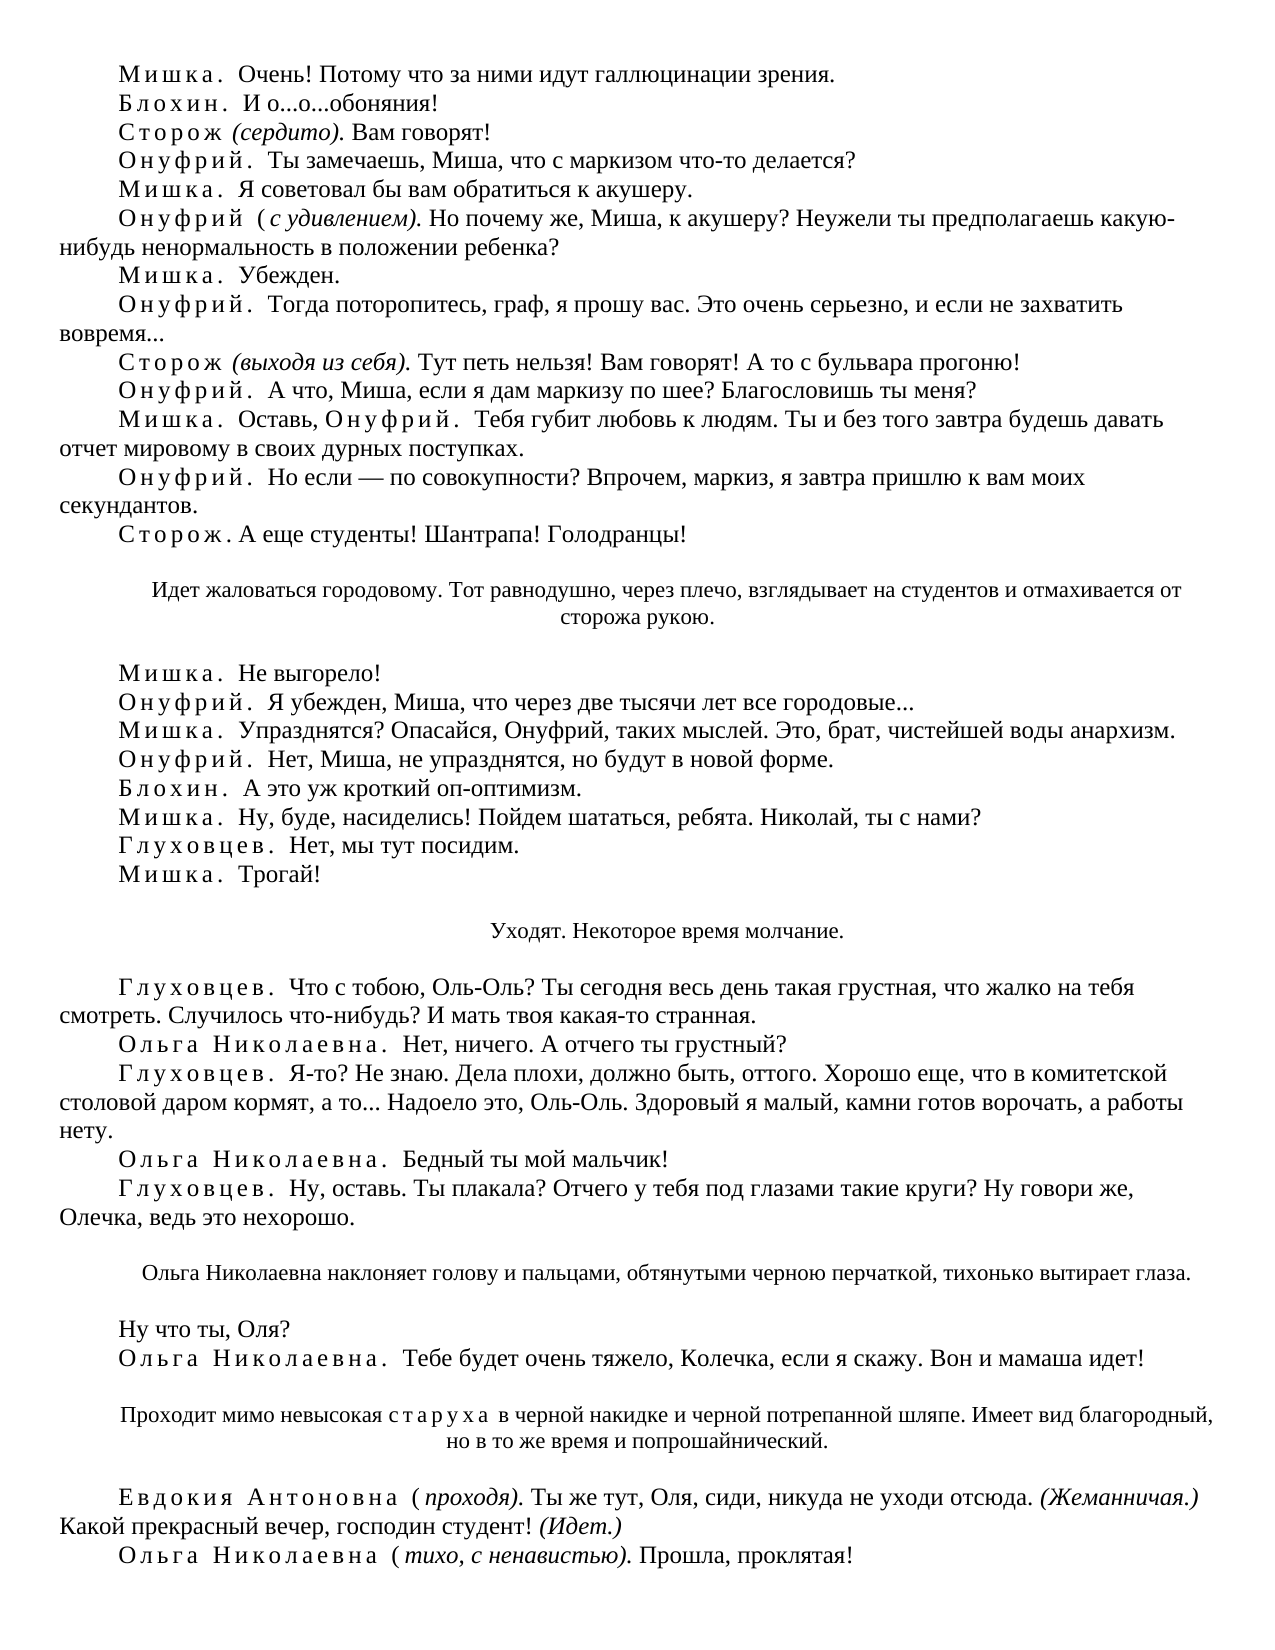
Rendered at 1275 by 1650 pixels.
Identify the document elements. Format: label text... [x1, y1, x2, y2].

text Ольга Николаевна. Бедный ты мой мальчик! [59, 1144, 1216, 1173]
text Мишка. Ну, буде, насиделись! Пойдем шататься, ребята. Николай, ты с нами? [59, 802, 1216, 831]
text Онуфрий. Нет, Миша, не упразднятся, но будут в новой форме. [59, 744, 1216, 773]
text Мишка. Трогай! [59, 859, 1216, 888]
text Онуфрий. А что, Миша, если я дам маркизу по шее? Благословишь ты меня? [59, 375, 1216, 404]
text Сторож. А еще студенты! Шантрапа! Голодранцы! [59, 519, 1216, 548]
text Мишка. Очень! Потому что за ними идут галлюцинации зрения. [59, 59, 1216, 88]
text Сторож (сердито). Вам говорят! [59, 117, 1216, 145]
text Ну что ты, Оля? [59, 1314, 1216, 1343]
text Блохин. И о...о...обоняния! [59, 88, 1216, 117]
text Уходят. Некоторое время молчание. [59, 917, 1216, 943]
text Мишка. Не выгорело! [59, 658, 1216, 687]
text Ольга Николаевна наклоняет голову и пальцами, обтянутыми черною перчаткой, тихонько вытирает глаза. [59, 1259, 1216, 1286]
text Мишка. Упразднятся? Опасайся, Онуфрий, таких мыслей. Это, брат, чистейшей воды анархизм. [59, 716, 1216, 744]
text Мишка. Убежден. [59, 260, 1216, 289]
text Глуховцев. Я-то? Не знаю. Дела плохи, должно быть, оттого. Хорошо еще, что в комитетской столовой даром кормят, а то... Надоело это, Оль-Оль. Здоровый я малый, камни готов ворочать, а работы нету. [59, 1058, 1216, 1144]
text Ольга Николаевна (тихо, с ненавистью). Прошла, проклятая! [59, 1540, 1216, 1568]
text Проходит мимо невысокая старуха в черной накидке и черной потрепанной шляпе. Имеет вид благородный, но в то же время и попрошайнический. [59, 1401, 1216, 1453]
text Онуфрий (с удивлением). Но почему же, Миша, к акушеру? Неужели ты предполагаешь какую-нибудь ненормальность в положении ребенка? [59, 203, 1216, 260]
text Глуховцев. Ну, оставь. Ты плакала? Отчего у тебя под глазами такие круги? Ну говори же, Олечка, ведь это нехорошо. [59, 1173, 1216, 1231]
text Мишка. Оставь, Онуфрий. Тебя губит любовь к людям. Ты и без того завтра будешь давать отчет мировому в своих дурных поступках. [59, 404, 1216, 462]
text Глуховцев. Нет, мы тут посидим. [59, 831, 1216, 859]
text Сторож (выходя из себя). Тут петь нельзя! Вам говорят! А то с бульвара прогоню! [59, 347, 1216, 375]
text Ольга Николаевна. Тебе будет очень тяжело, Колечка, если я скажу. Вон и мамаша идет! [59, 1343, 1216, 1372]
text Онуфрий. Но если — по совокупности? Впрочем, маркиз, я завтра пришлю к вам моих секундантов. [59, 462, 1216, 519]
text Глуховцев. Что с тобою, Оль-Оль? Ты сегодня весь день такая грустная, что жалко на тебя смотреть. Случилось что-нибудь? И мать твоя какая-то странная. [59, 972, 1216, 1029]
text Онуфрий. Я убежден, Миша, что через две тысячи лет все городовые... [59, 687, 1216, 716]
text Блохин. А это уж кроткий оп-оптимизм. [59, 773, 1216, 802]
text Онуфрий. Ты замечаешь, Миша, что с маркизом что-то делается? [59, 145, 1216, 174]
text Евдокия Антоновна (проходя). Ты же тут, Оля, сиди, никуда не уходи отсюда. (Жеманничая.) Какой прекрасный вечер, господин студент! (Идет.) [59, 1482, 1216, 1540]
text Идет жаловаться городовому. Тот равнодушно, через плечо, взглядывает на студентов и отмахивается от сторожа рукою. [59, 577, 1216, 629]
text Онуфрий. Тогда поторопитесь, граф, я прошу вас. Это очень серьезно, и если не захватить вовремя... [59, 289, 1216, 347]
text Мишка. Я советовал бы вам обратиться к акушеру. [59, 174, 1216, 203]
text Ольга Николаевна. Нет, ничего. А отчего ты грустный? [59, 1029, 1216, 1058]
